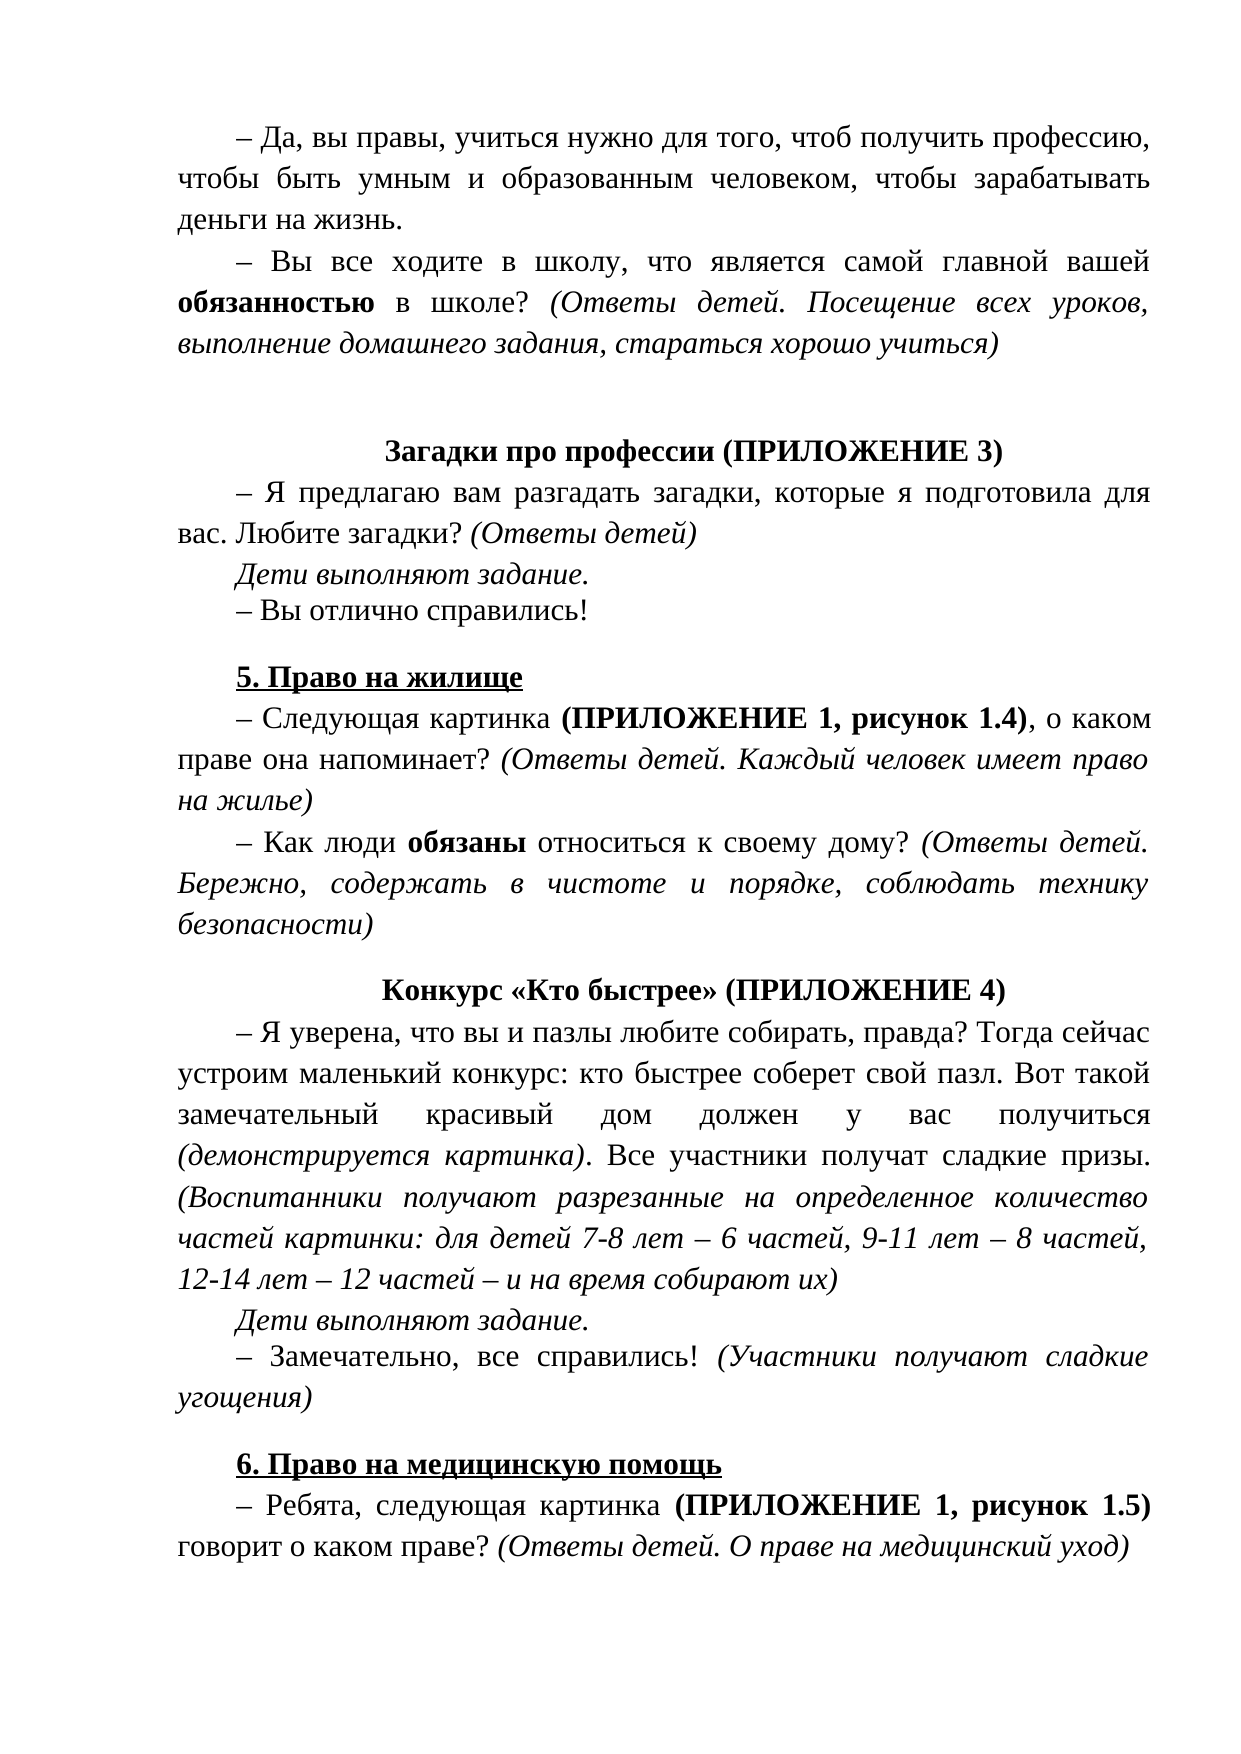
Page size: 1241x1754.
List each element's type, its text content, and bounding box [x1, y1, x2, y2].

text – Вы все ходите в школу, что является самой главной вашей обязанностью в школе? (Ответы детей. Посещение всех уроков, выполнение домашнего задания, стараться хорошо учиться) [177, 242, 1152, 360]
text – Вы отлично справились! [177, 592, 1152, 627]
text – Да, вы правы, учиться нужно для того, чтоб получить профессию, чтобы быть умным и образованным человеком, чтобы зарабатывать деньги на жизнь. [177, 118, 1152, 237]
text – Я уверена, что вы и пазлы любите собирать, правда? Тогда сейчас устроим маленький конкурс: кто быстрее соберет свой пазл. Вот такой замечательный красивый дом должен у вас получиться (демонстрируется картинка). Все участники получат сладкие призы. (Воспитанники получают разрезанные на определенное количество частей картинки: для детей 7-8 лет – 6 частей, 9-11 лет – 8 частей, 12-14 лет – 12 частей – и на время собирают их) [177, 1013, 1152, 1296]
text Дети выполняют задание. [177, 556, 1152, 592]
text Загадки про профессии (ПРИЛОЖЕНИЕ 3) [177, 432, 1152, 468]
text – Как люди обязаны относиться к своему дому? (Ответы детей. Бережно, содержать в чистоте и порядке, соблюдать технику безопасности) [177, 823, 1152, 941]
text Дети выполняют задание. [177, 1302, 1152, 1337]
text 6. Право на медицинскую помощь [177, 1445, 1152, 1481]
text 5. Право на жилище [177, 658, 1152, 694]
text – Я предлагаю вам разгадать загадки, которые я подготовила для вас. Любите загадки? (Ответы детей) [177, 473, 1152, 550]
text – Замечательно, все справились! (Участники получают сладкие угощения) [177, 1337, 1152, 1415]
text – Ребята, следующая картинка (ПРИЛОЖЕНИЕ 1, рисунок 1.5) говорит о каком праве? (Ответы детей. О праве на медицинский уход) [177, 1486, 1152, 1563]
text – Следующая картинка (ПРИЛОЖЕНИЕ 1, рисунок 1.4), о каком праве она напоминает? (Ответы детей. Каждый человек имеет право на жилье) [177, 699, 1152, 817]
text Конкурс «Кто быстрее» (ПРИЛОЖЕНИЕ 4) [177, 972, 1152, 1007]
